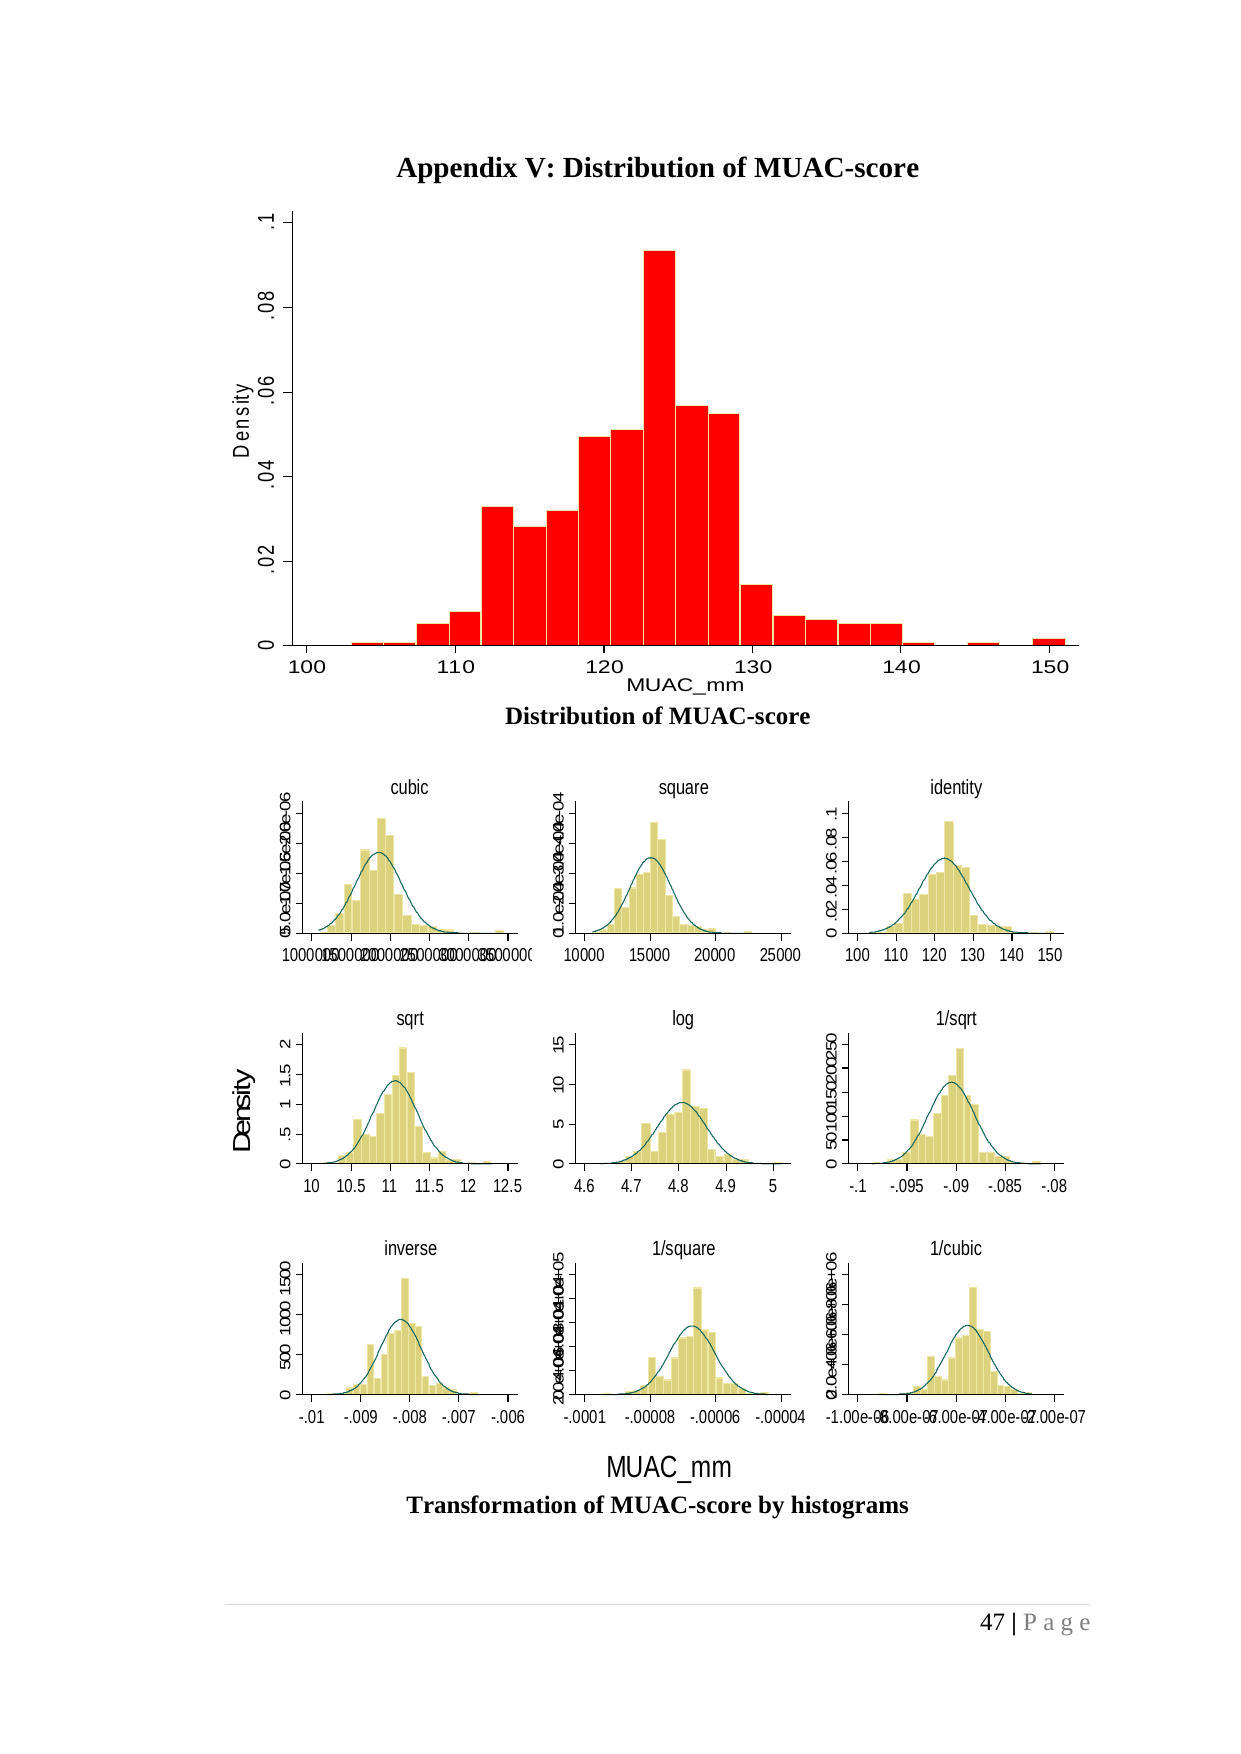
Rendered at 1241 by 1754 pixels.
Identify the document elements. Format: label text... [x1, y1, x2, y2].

text Transformation of MUAC-score by histograms [225, 1490, 1090, 1518]
subtitle Appendix V: Distribution of MUAC-score [225, 150, 1090, 183]
text Distribution of MUAC-score [225, 701, 1090, 730]
